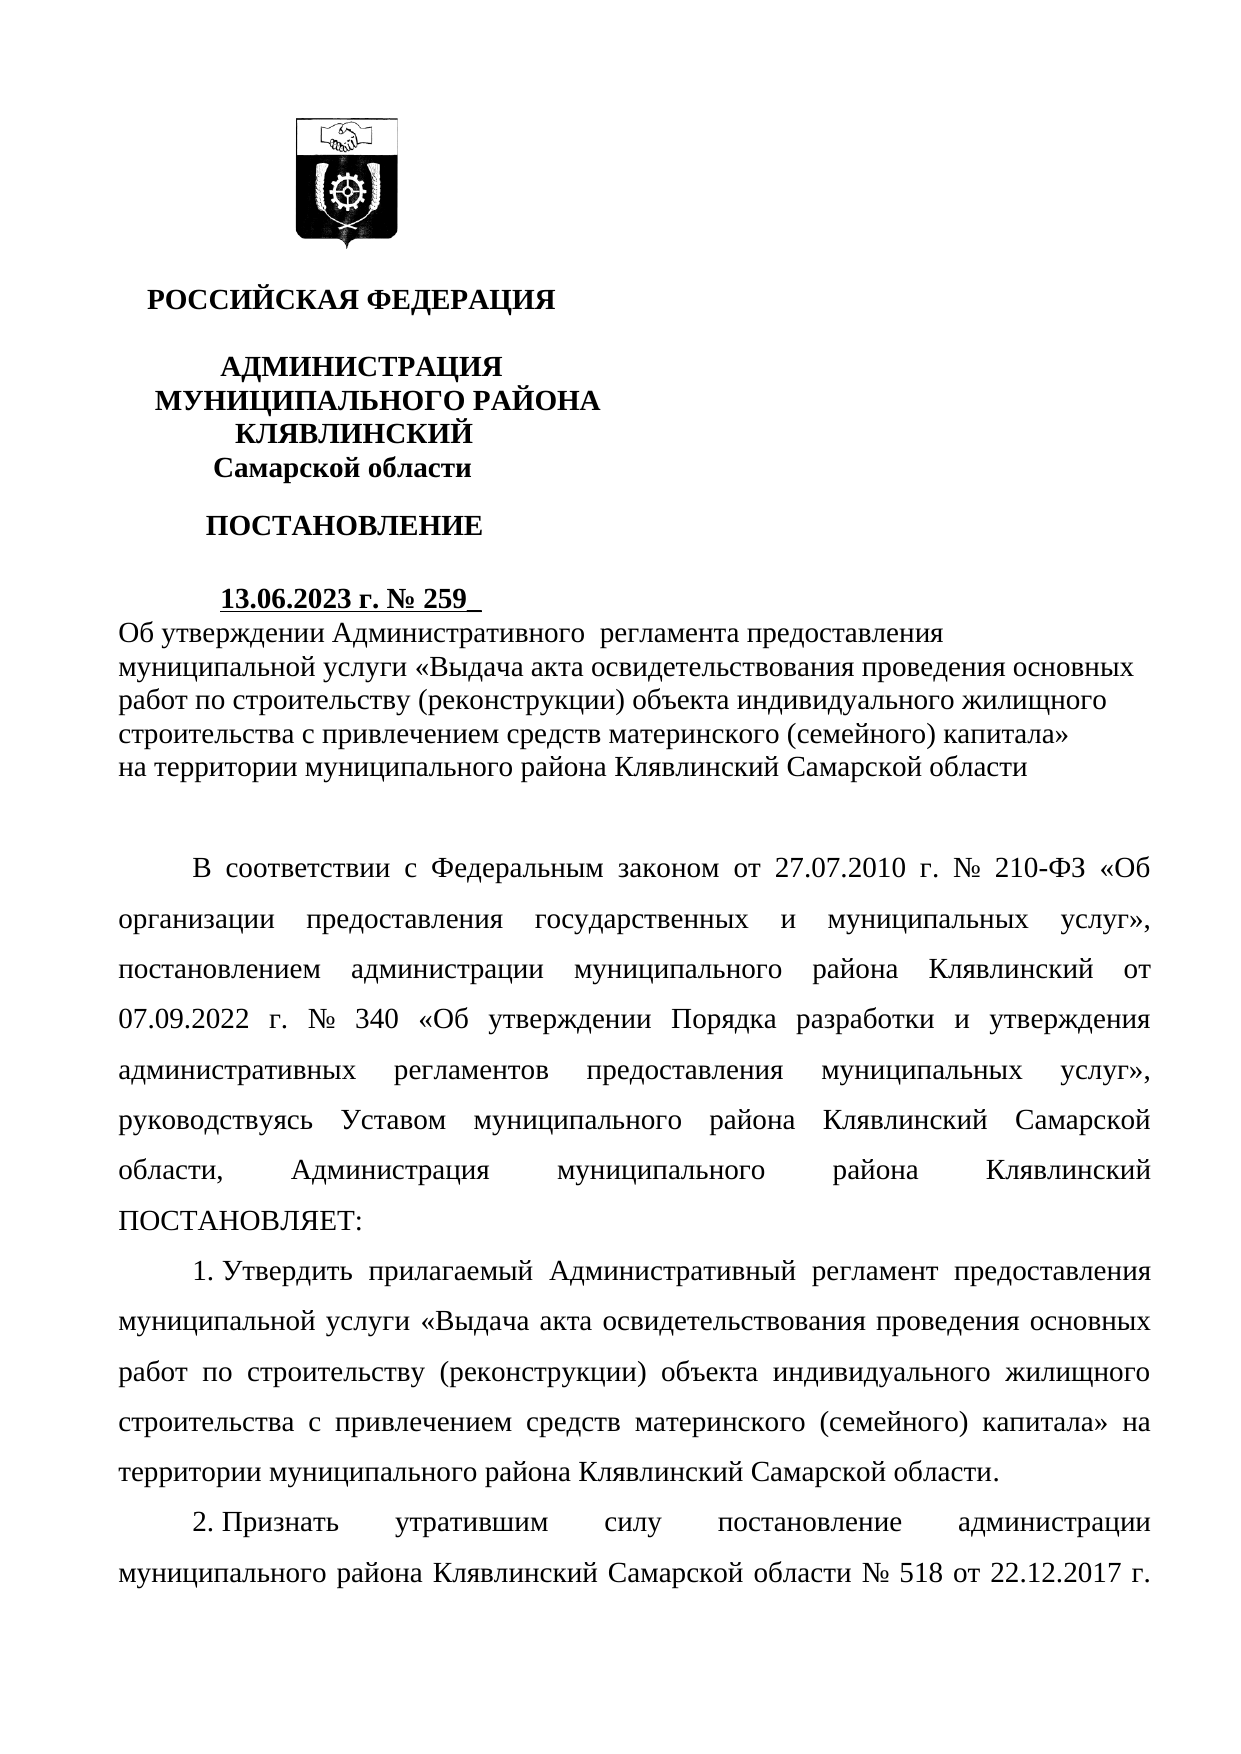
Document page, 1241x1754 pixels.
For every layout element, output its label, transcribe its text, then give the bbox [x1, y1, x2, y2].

text В соответствии с Федеральным законом от 27.07.2010 г. № 210-ФЗ «Об организации предоставления государственных и муниципальных услуг», постановлением администрации муниципального района Клявлинский от 07.09.2022 г. № 340 «Об утверждении Порядка разработки и утверждения административных регламентов предоставления муниципальных услуг», руководствуясь Уставом муниципального района Клявлинский Самарской области, Администрация муниципального района Клявлинский ПОСТАНОВЛЯЕТ: [118, 851, 1152, 1236]
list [118, 1504, 1152, 1588]
text на территории муниципального района Клявлинский Самарской области [118, 749, 1152, 783]
text Об утверждении Административного регламента предоставления муниципальной услуги «Выдача акта освидетельствования проведения основных работ по строительству (реконструкции) объекта индивидуального жилищного строительства с привлечением средств материнского (семейного) капитала» [118, 615, 1152, 749]
text ПОСТАНОВЛЕНИЕ [118, 508, 1152, 542]
text 13.06.2023 г. № 259_ [118, 582, 1152, 615]
text КЛЯВЛИНСКИЙ [118, 416, 1152, 450]
picture [295, 118, 398, 249]
text МУНИЦИПАЛЬНОГО РАЙОНА [118, 383, 1152, 416]
text АДМИНИСТРАЦИЯ [118, 349, 1152, 383]
list Утвердить прилагаемый Административный регламент предоставления муниципальной услуги «Выдача акта освидетельствования проведения основных работ по строительству (реконструкции) объекта индивидуального жилищного строительства с привлечением средств материнского (семейного) капитала» на территории муниципального района Клявлинский Самарской области. [118, 1253, 1152, 1488]
text Самарской области [118, 450, 1152, 483]
text РОССИЙСКАЯ ФЕДЕРАЦИЯ [118, 282, 1152, 316]
